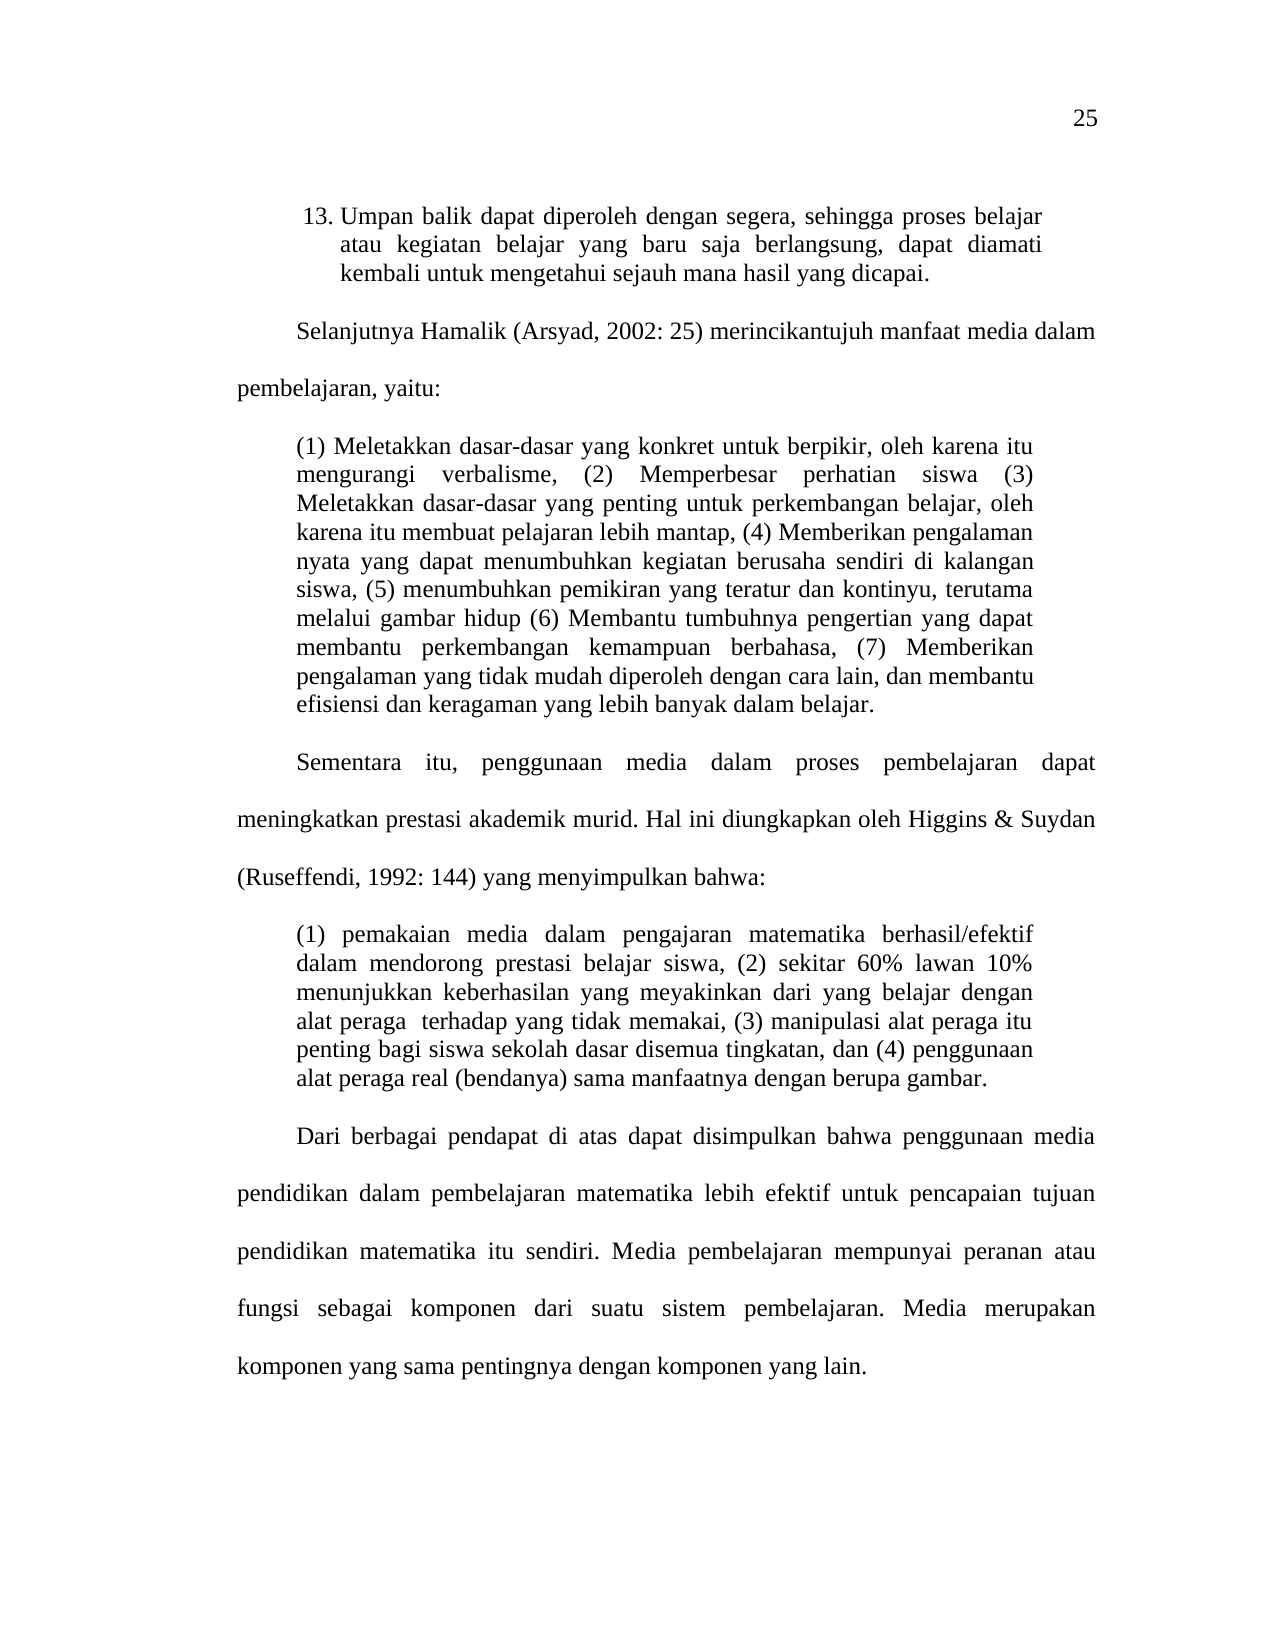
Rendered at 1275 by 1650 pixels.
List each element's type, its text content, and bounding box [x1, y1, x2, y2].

list Umpan balik dapat diperoleh dengan segera, sehingga proses belajar atau kegiatan belajar yang baru saja berlangsung, dapat diamati kembali untuk mengetahui sejauh mana hasil yang dicapai. [302, 201, 1043, 287]
text (1) Meletakkan dasar-dasar yang konkret untuk berpikir, oleh karena itu mengurangi verbalisme, (2) Memperbesar perhatian siswa (3) Meletakkan dasar-dasar yang penting untuk perkembangan belajar, oleh karena itu membuat pelajaran lebih mantap, (4) Memberikan pengalaman nyata yang dapat menumbuhkan kegiatan berusaha sendiri di kalangan siswa, (5) menumbuhkan pemikiran yang teratur dan kontinyu, terutama melalui gambar hidup (6) Membantu tumbuhnya pengertian yang dapat membantu perkembangan kemampuan berbahasa, (7) Memberikan pengalaman yang tidak mudah diperoleh dengan cara lain, dan membantu efisiensi dan keragaman yang lebih banyak dalam belajar. [296, 431, 1034, 718]
text Selanjutnya Hamalik (Arsyad, 2002: 25) merincikantujuh manfaat media dalam pembelajaran, yaitu: [237, 316, 1096, 402]
text Sementara itu, penggunaan media dalam proses pembelajaran dapat meningkatkan prestasi akademik murid. Hal ini diungkapkan oleh Higgins & Suydan (Ruseffendi, 1992: 144) yang menyimpulkan bahwa: [237, 747, 1096, 891]
text Dari berbagai pendapat di atas dapat disimpulkan bahwa penggunaan media pendidikan dalam pembelajaran matematika lebih efektif untuk pencapaian tujuan pendidikan matematika itu sendiri. Media pembelajaran mempunyai peranan atau fungsi sebagai komponen dari suatu sistem pembelajaran. Media merupakan komponen yang sama pentingnya dengan komponen yang lain. [237, 1121, 1096, 1379]
text (1) pemakaian media dalam pengajaran matematika berhasil/efektif dalam mendorong prestasi belajar siswa, (2) sekitar 60% lawan 10% menunjukkan keberhasilan yang meyakinkan dari yang belajar dengan alat peraga terhadap yang tidak memakai, (3) manipulasi alat peraga itu penting bagi siswa sekolah dasar disemua tingkatan, dan (4) penggunaan alat peraga real (bendanya) sama manfaatnya dengan berupa gambar. [296, 919, 1034, 1092]
